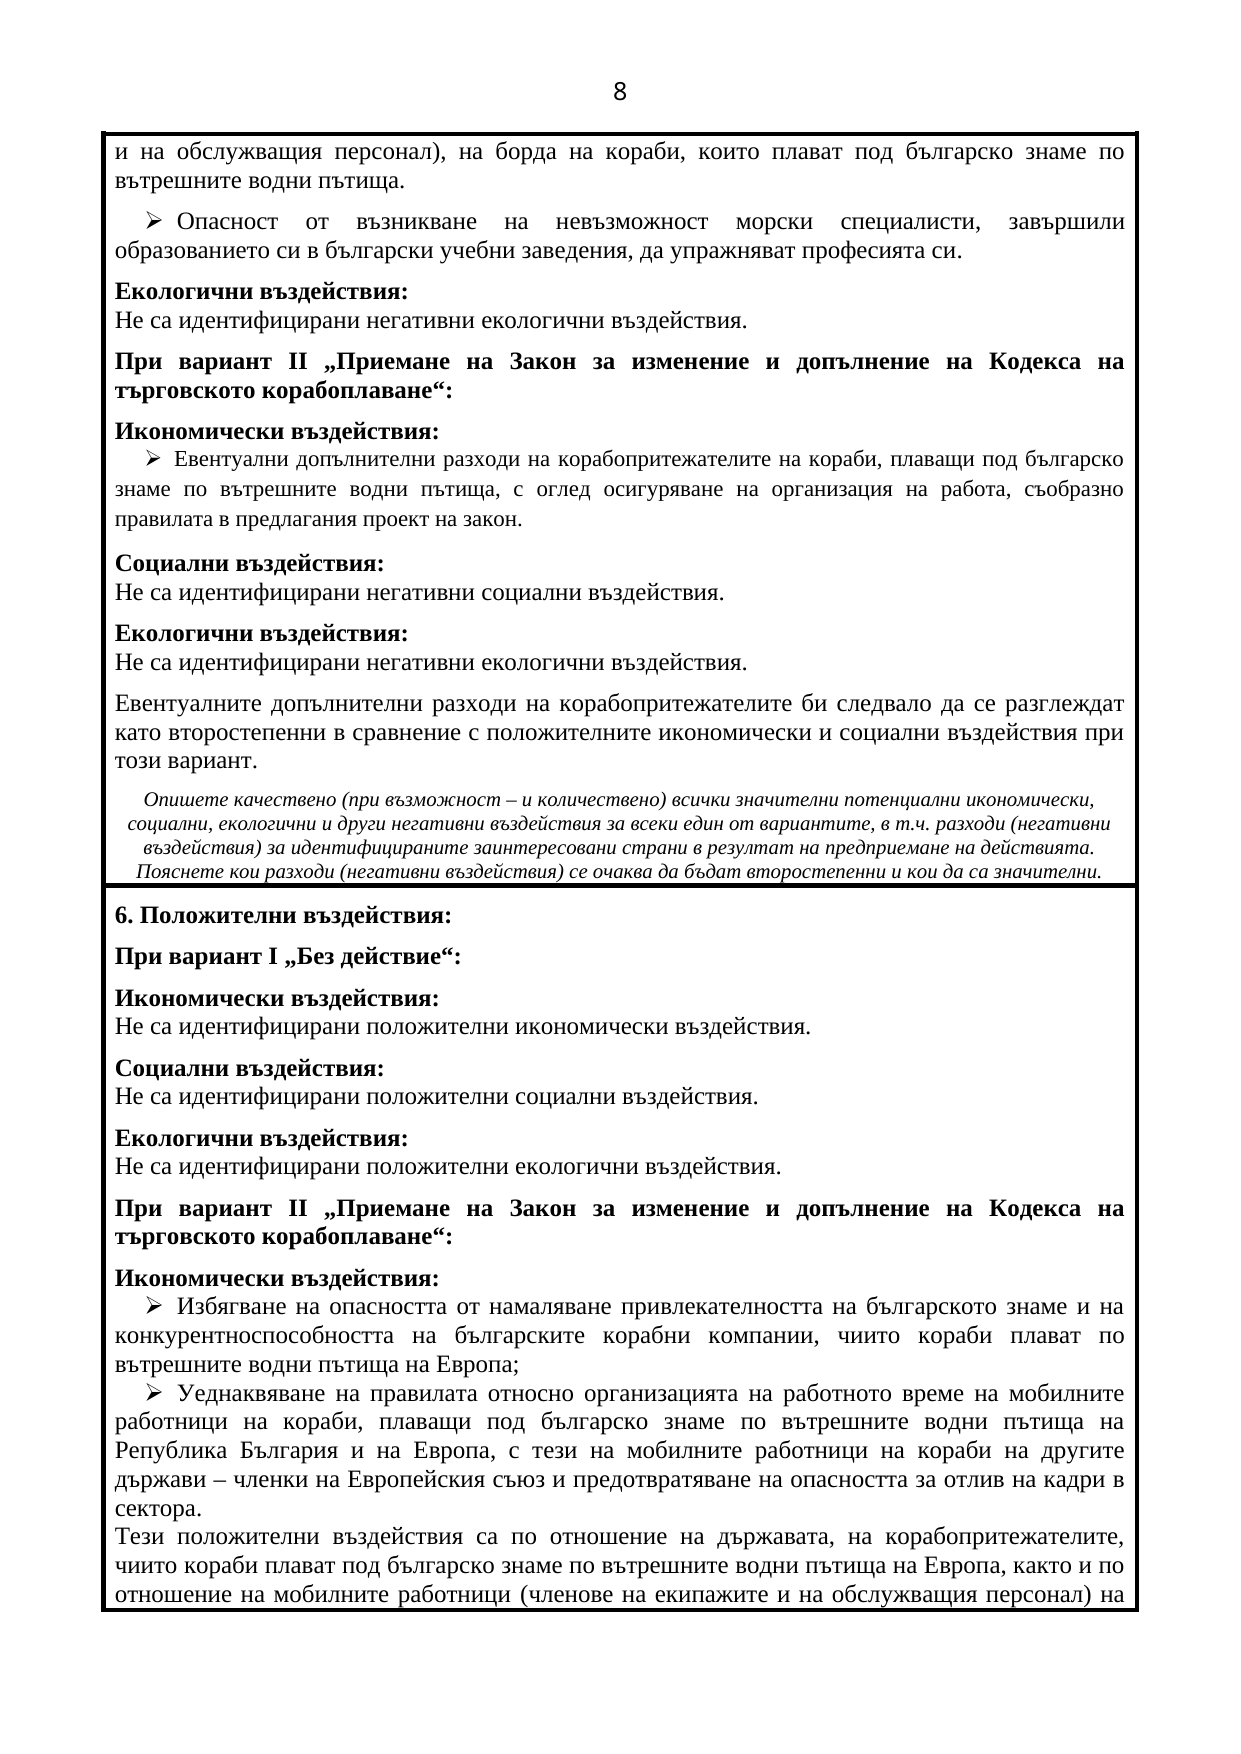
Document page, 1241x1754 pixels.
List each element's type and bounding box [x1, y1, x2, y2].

table_cell [106, 136, 1135, 883]
table_cell [106, 888, 1135, 1608]
